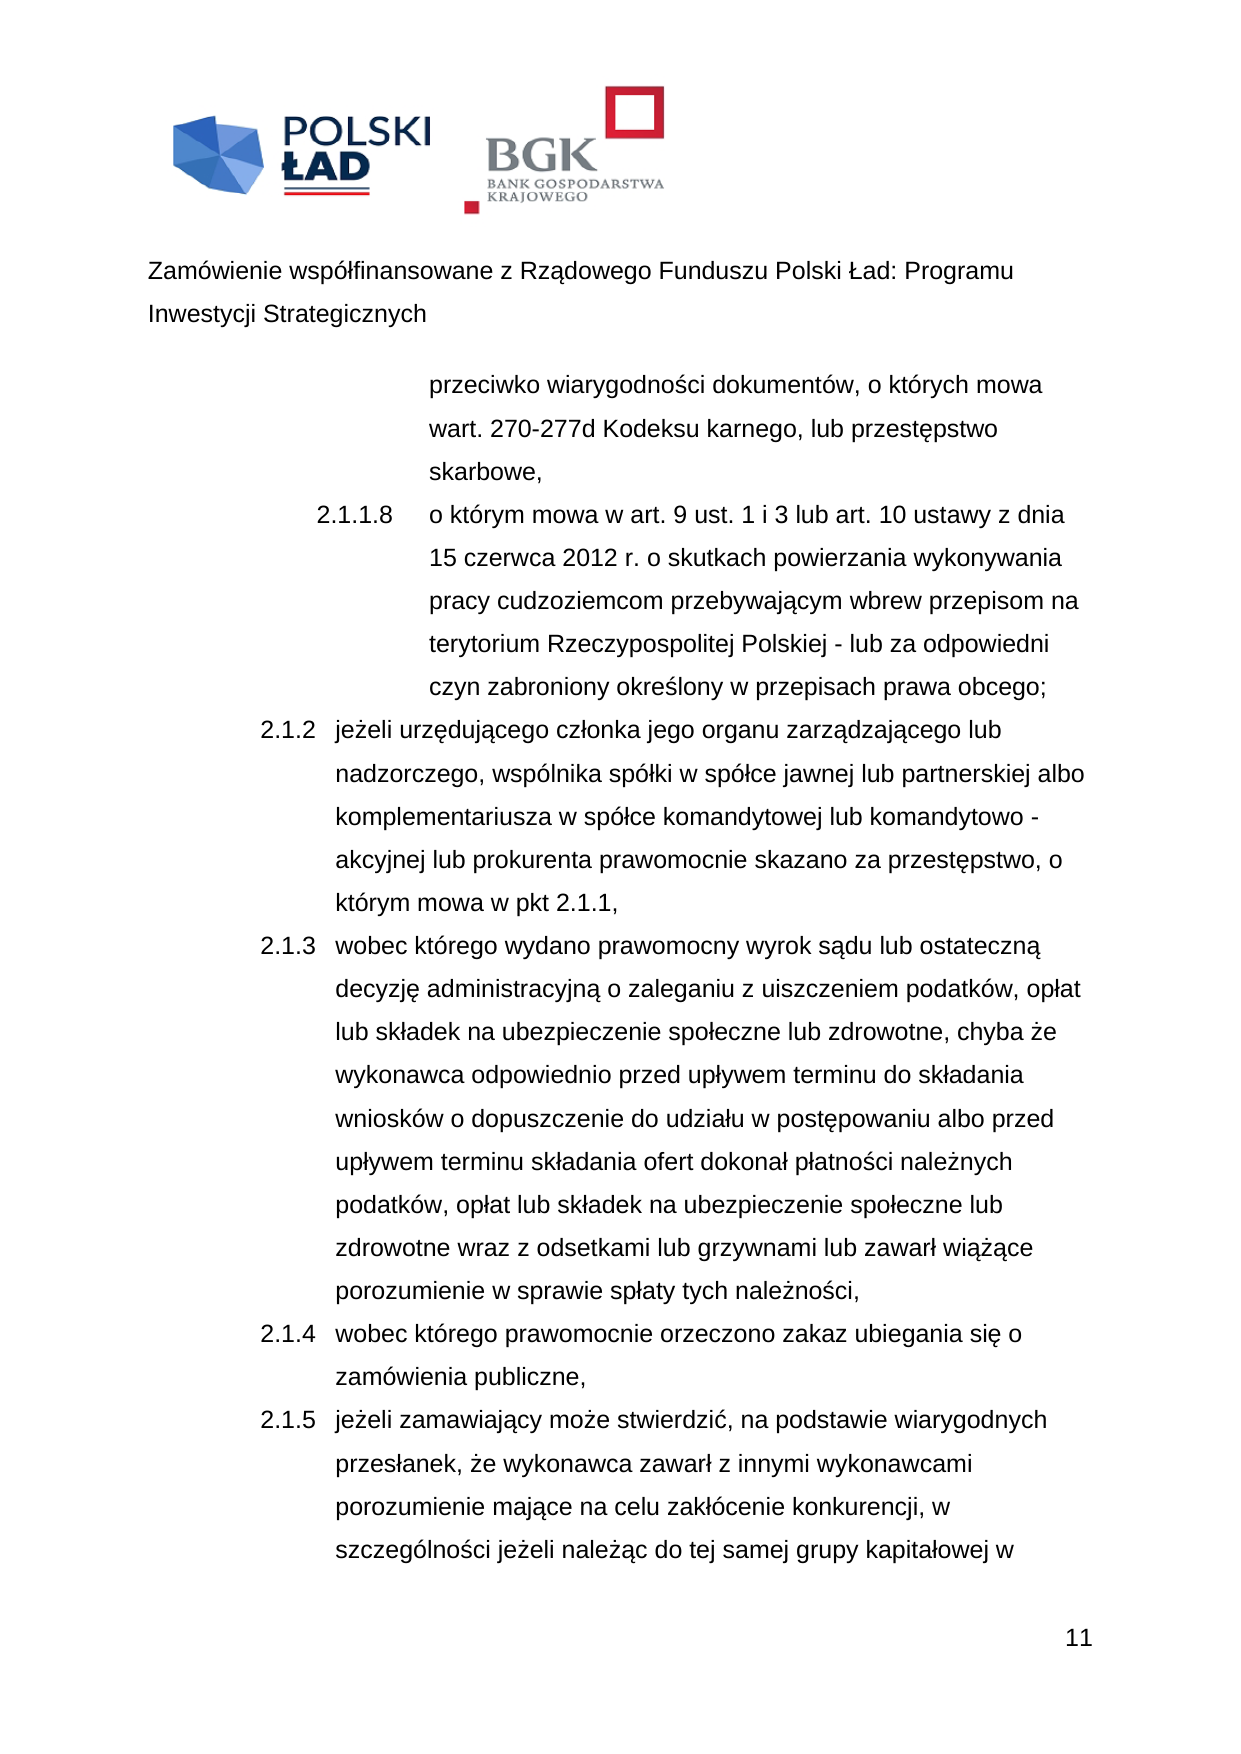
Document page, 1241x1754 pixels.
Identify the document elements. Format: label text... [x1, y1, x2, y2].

list o którym mowa w art. 9 ust. 1 i 3 lub art. 10 ustawy z dnia 15 czerwca 2012 r. o skutkach powierzania wykonywania pracy cudzoziemcom przebywającym wbrew przepisom na terytorium Rzeczypospolitej Polskiej - lub za odpowiedni czyn zabroniony określony w przepisach prawa obcego; [316, 500, 1093, 701]
list jeżeli urzędującego członka jego organu zarządzającego lub nadzorczego, wspólnika spółki w spółce jawnej lub partnerskiej albo komplementariusza w spółce komandytowej lub komandytowo - akcyjnej lub prokurenta prawomocnie skazano za przestępstwo, o którym mowa w pkt 2.1.1, [260, 716, 1093, 917]
list wobec którego wydano prawomocny wyrok sądu lub ostateczną decyzję administracyjną o zaleganiu z uiszczeniem podatków, opłat lub składek na ubezpieczenie społeczne lub zdrowotne, chyba że wykonawca odpowiednio przed upływem terminu do składania wniosków o dopuszczenie do udziału w postępowaniu albo przed upływem terminu składania ofert dokonał płatności należnych podatków, opłat lub składek na ubezpieczenie społeczne lub zdrowotne wraz z odsetkami lub grzywnami lub zawarł wiążące porozumienie w sprawie spłaty tych należności, [260, 931, 1093, 1305]
list wobec którego prawomocnie orzeczono zakaz ubiegania się o zamówienia publiczne, [260, 1319, 1093, 1391]
picture [148, 74, 688, 227]
